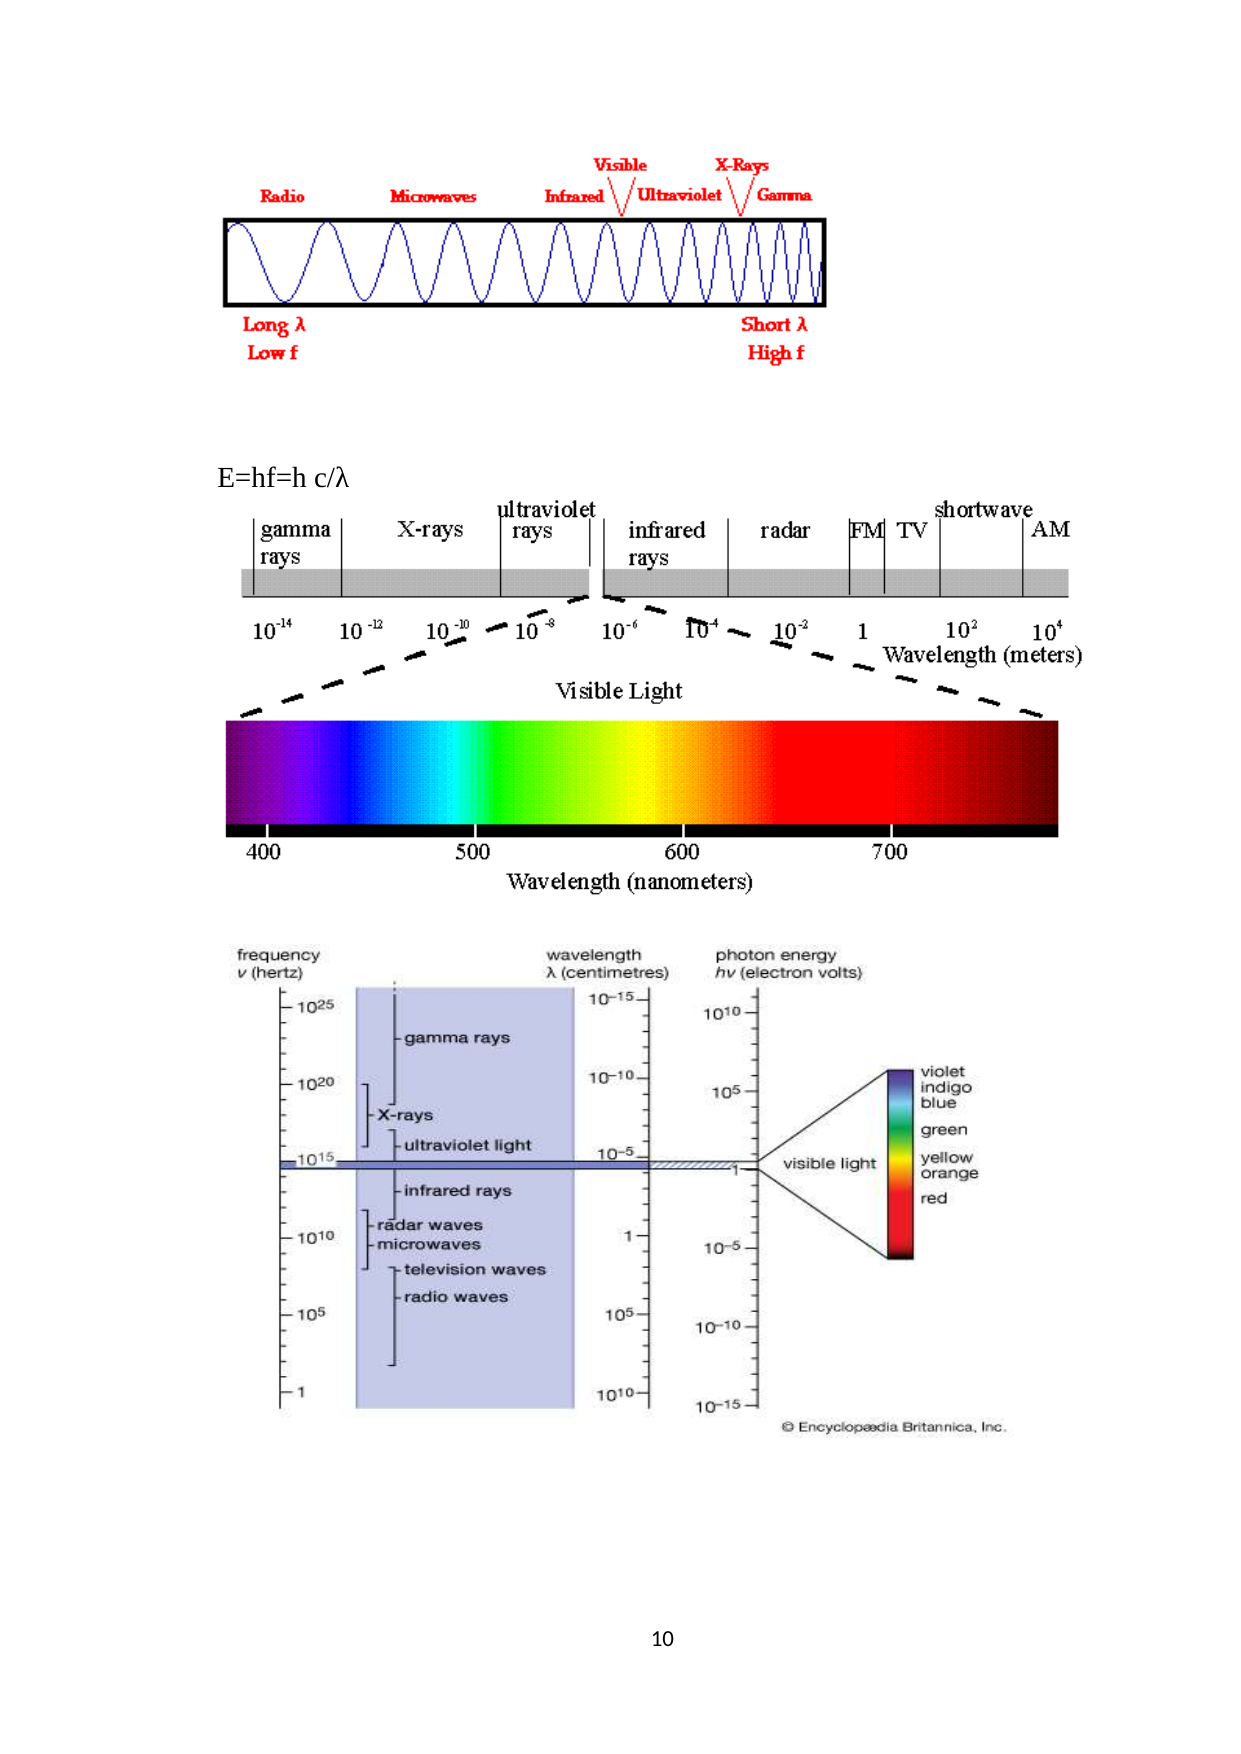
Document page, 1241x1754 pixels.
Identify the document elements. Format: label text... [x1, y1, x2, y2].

picture [217, 494, 1083, 910]
text E=hf=h c/λ [217, 461, 1137, 494]
picture [217, 934, 1014, 1438]
picture [217, 150, 833, 369]
